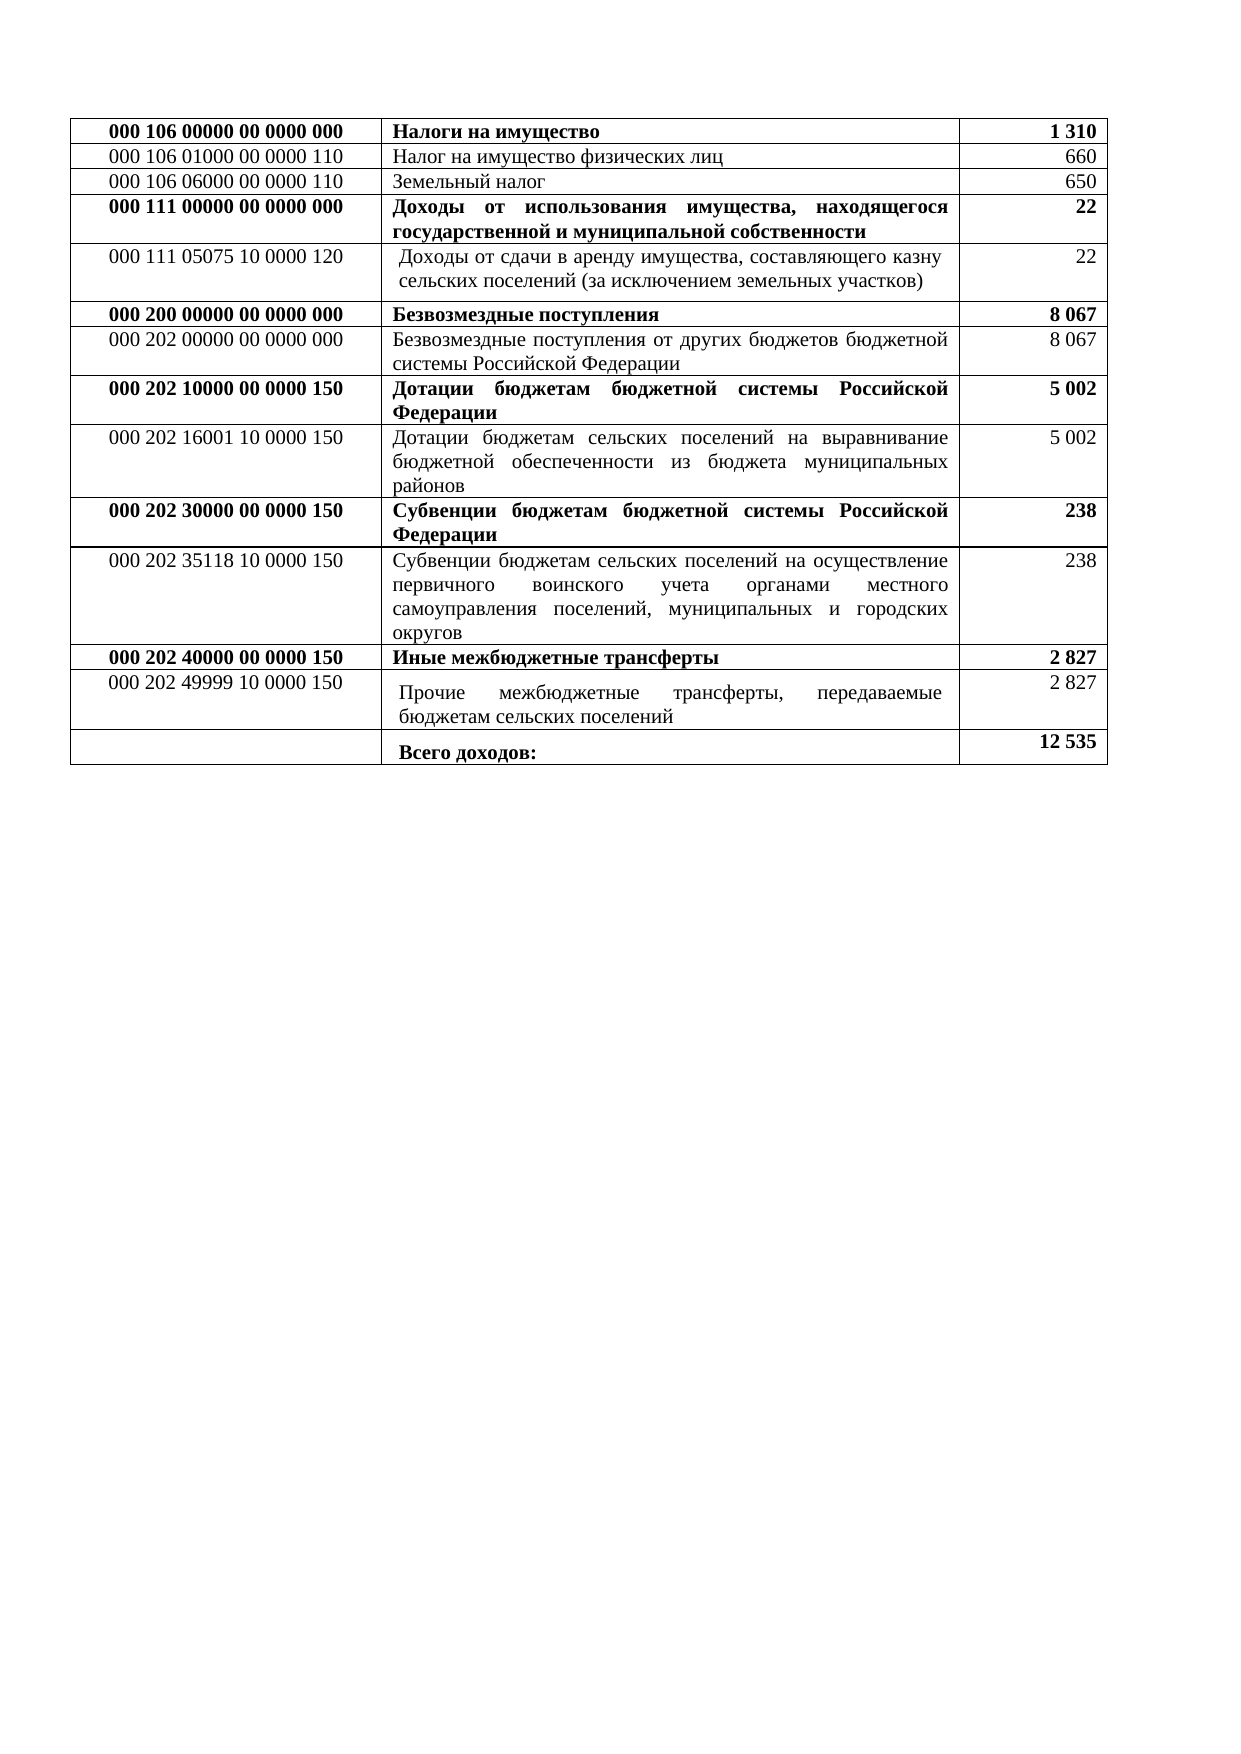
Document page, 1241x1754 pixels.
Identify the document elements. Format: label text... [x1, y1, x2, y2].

table_cell Всего доходов: [382, 730, 959, 764]
table_cell Доходы от использования имущества, находящегося государственной и муниципальной собственности [382, 195, 959, 243]
table_cell 000 111 00000 00 0000 000 [71, 195, 381, 243]
table_cell 12 535 [960, 730, 1107, 764]
table_cell 238 [960, 548, 1107, 644]
table_cell 000 202 49999 10 0000 150 [71, 670, 381, 728]
table_cell Субвенции бюджетам сельских поселений на осуществление первичного воинского учета органами местного самоуправления поселений, муниципальных и городских округов [382, 548, 959, 644]
table_cell Безвозмездные поступления от других бюджетов бюджетной системы Российской Федерации [382, 327, 959, 375]
table_cell Прочие межбюджетные трансферты, передаваемые бюджетам сельских поселений [382, 670, 959, 728]
table_cell Безвозмездные поступления [382, 302, 959, 326]
table_cell Субвенции бюджетам бюджетной системы Российской Федерации [382, 498, 959, 546]
table_cell 000 200 00000 00 0000 000 [71, 302, 381, 326]
table_cell 000 202 35118 10 0000 150 [71, 548, 381, 644]
table_cell Дотации бюджетам сельских поселений на выравнивание бюджетной обеспеченности из бюджета муниципальных районов [382, 425, 959, 497]
table_cell 8 067 [960, 302, 1107, 326]
table_cell 22 [960, 244, 1107, 301]
table_cell [71, 730, 381, 764]
table_cell Земельный налог [382, 169, 959, 193]
table_cell 5 002 [960, 425, 1107, 497]
table_cell 2 827 [960, 670, 1107, 728]
table_cell 22 [960, 195, 1107, 243]
table_cell Доходы от сдачи в аренду имущества, составляющего казну сельских поселений (за исключением земельных участков) [382, 244, 959, 301]
table_cell 000 202 16001 10 0000 150 [71, 425, 381, 497]
table_cell 000 202 30000 00 0000 150 [71, 498, 381, 546]
table_cell 238 [960, 498, 1107, 546]
table_cell Налоги на имущество [382, 119, 959, 143]
table_cell 1 310 [960, 119, 1107, 143]
table_cell 000 202 40000 00 0000 150 [71, 645, 381, 669]
table_cell 000 106 01000 00 0000 110 [71, 144, 381, 168]
table_cell 000 202 10000 00 0000 150 [71, 376, 381, 424]
table_cell 5 002 [960, 376, 1107, 424]
table_cell 000 111 05075 10 0000 120 [71, 244, 381, 301]
table_cell 000 106 06000 00 0000 110 [71, 169, 381, 193]
table_cell 000 202 00000 00 0000 000 [71, 327, 381, 375]
table_cell 000 106 00000 00 0000 000 [71, 119, 381, 143]
table_cell 650 [960, 169, 1107, 193]
table_cell Налог на имущество физических лиц [382, 144, 959, 168]
table_cell Дотации бюджетам бюджетной системы Российской Федерации [382, 376, 959, 424]
table_cell 660 [960, 144, 1107, 168]
table_cell 8 067 [960, 327, 1107, 375]
table_cell Иные межбюджетные трансферты [382, 645, 959, 669]
table_cell 2 827 [960, 645, 1107, 669]
